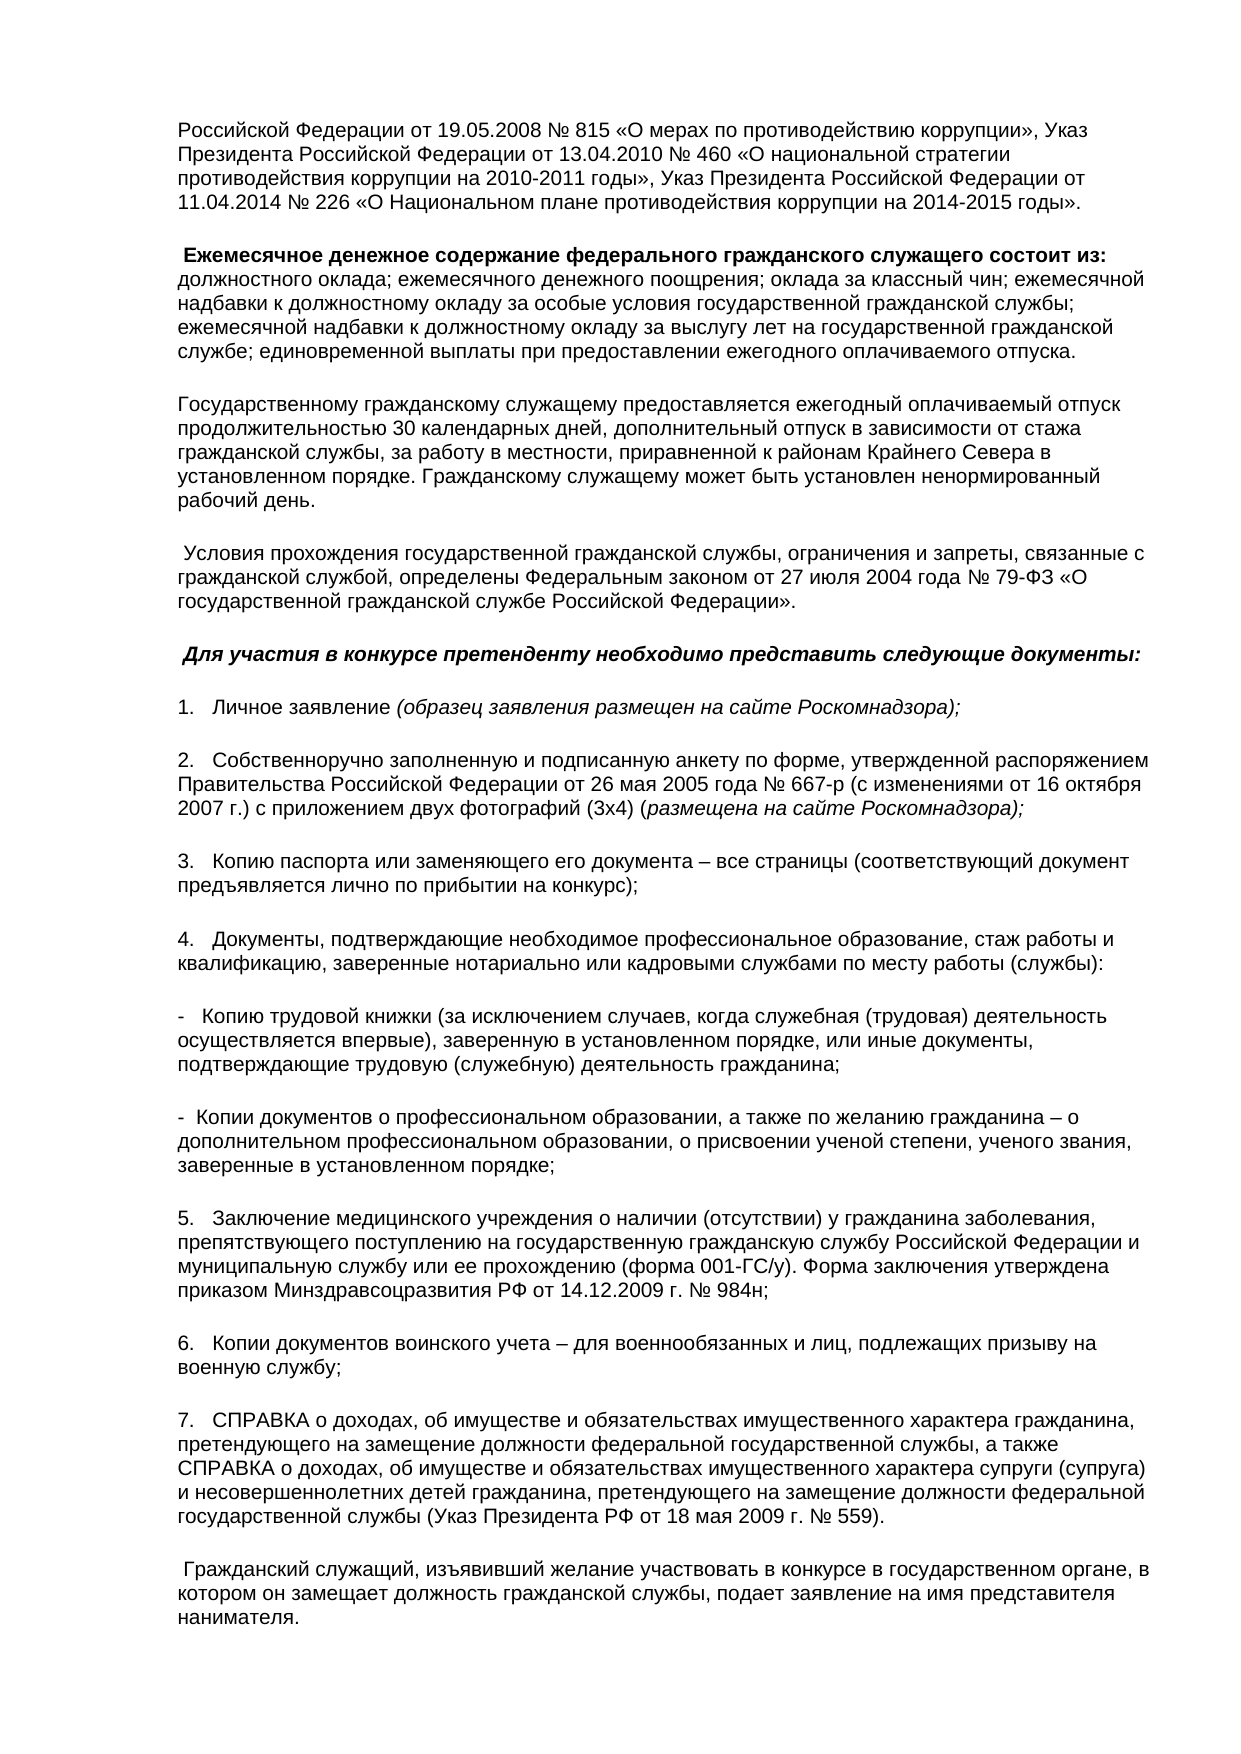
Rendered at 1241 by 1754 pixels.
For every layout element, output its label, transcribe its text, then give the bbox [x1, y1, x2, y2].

text Гражданский служащий, изъявивший желание участвовать в конкурсе в государственном органе, в котором он замещает должность гражданской службы, подает заявление на имя представителя нанимателя. [177, 1557, 1152, 1628]
text Государственному гражданскому служащему предоставляется ежегодный оплачиваемый отпуск продолжительностью 30 календарных дней, дополнительный отпуск в зависимости от стажа гражданской службы, за работу в местности, приравненной к районам Крайнего Севера в установленном порядке. Гражданскому служащему может быть установлен ненормированный рабочий день. [177, 392, 1152, 512]
text 2. Собственноручно заполненную и подписанную анкету по форме, утвержденной распоряжением Правительства Российской Федерации от 26 мая 2005 года № 667-р (с изменениями от 16 октября 2007 г.) с приложением двух фотографий (3х4) (размещена на сайте Роскомнадзора); [177, 748, 1152, 820]
text 3. Копию паспорта или заменяющего его документа – все страницы (соответствующий документ предъявляется лично по прибытии на конкурс); [177, 849, 1152, 897]
text 4. Документы, подтверждающие необходимое профессиональное образование, стаж работы и квалификацию, заверенные нотариально или кадровыми службами по месту работы (службы): [177, 926, 1152, 974]
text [177, 118, 1152, 214]
text 6. Копии документов воинского учета – для военнообязанных и лиц, подлежащих призыву на военную службу; [177, 1331, 1152, 1378]
text 7. СПРАВКА о доходах, об имуществе и обязательствах имущественного характера гражданина, претендующего на замещение должности федеральной государственной службы, а также СПРАВКА о доходах, об имуществе и обязательствах имущественного характера супруги (супруга) и несовершеннолетних детей гражданина, претендующего на замещение должности федеральной государственной службы (Указ Президента РФ от 18 мая 2009 г. № 559). [177, 1408, 1152, 1527]
text Для участия в конкурсе претенденту необходимо представить следующие документы: [177, 642, 1152, 666]
text Ежемесячное денежное содержание федерального гражданского служащего состоит из: должностного оклада; ежемесячного денежного поощрения; оклада за классный чин; ежемесячной надбавки к должностному окладу за особые условия государственной гражданской службы; ежемесячной надбавки к должностному окладу за выслугу лет на государственной гражданской службе; единовременной выплаты при предоставлении ежегодного оплачиваемого отпуска. [177, 243, 1152, 363]
text - Копии документов о профессиональном образовании, а также по желанию гражданина – о дополнительном профессиональном образовании, о присвоении ученой степени, ученого звания, заверенные в установленном порядке; [177, 1104, 1152, 1176]
text - Копию трудовой книжки (за исключением случаев, когда служебная (трудовая) деятельность осуществляется впервые), заверенную в установленном порядке, или иные документы, подтверждающие трудовую (служебную) деятельность гражданина; [177, 1003, 1152, 1075]
text Условия прохождения государственной гражданской службы, ограничения и запреты, связанные с гражданской службой, определены Федеральным законом от 27 июля 2004 года № 79-ФЗ «О государственной гражданской службе Российской Федерации». [177, 541, 1152, 613]
text 5. Заключение медицинского учреждения о наличии (отсутствии) у гражданина заболевания, препятствующего поступлению на государственную гражданскую службу Российской Федерации и муниципальную службу или ее прохождению (форма 001-ГС/у). Форма заключения утверждена приказом Минздравсоцразвития РФ от 14.12.2009 г. № 984н; [177, 1206, 1152, 1301]
text 1. Личное заявление (образец заявления размещен на сайте Роскомнадзора); [177, 695, 1152, 719]
